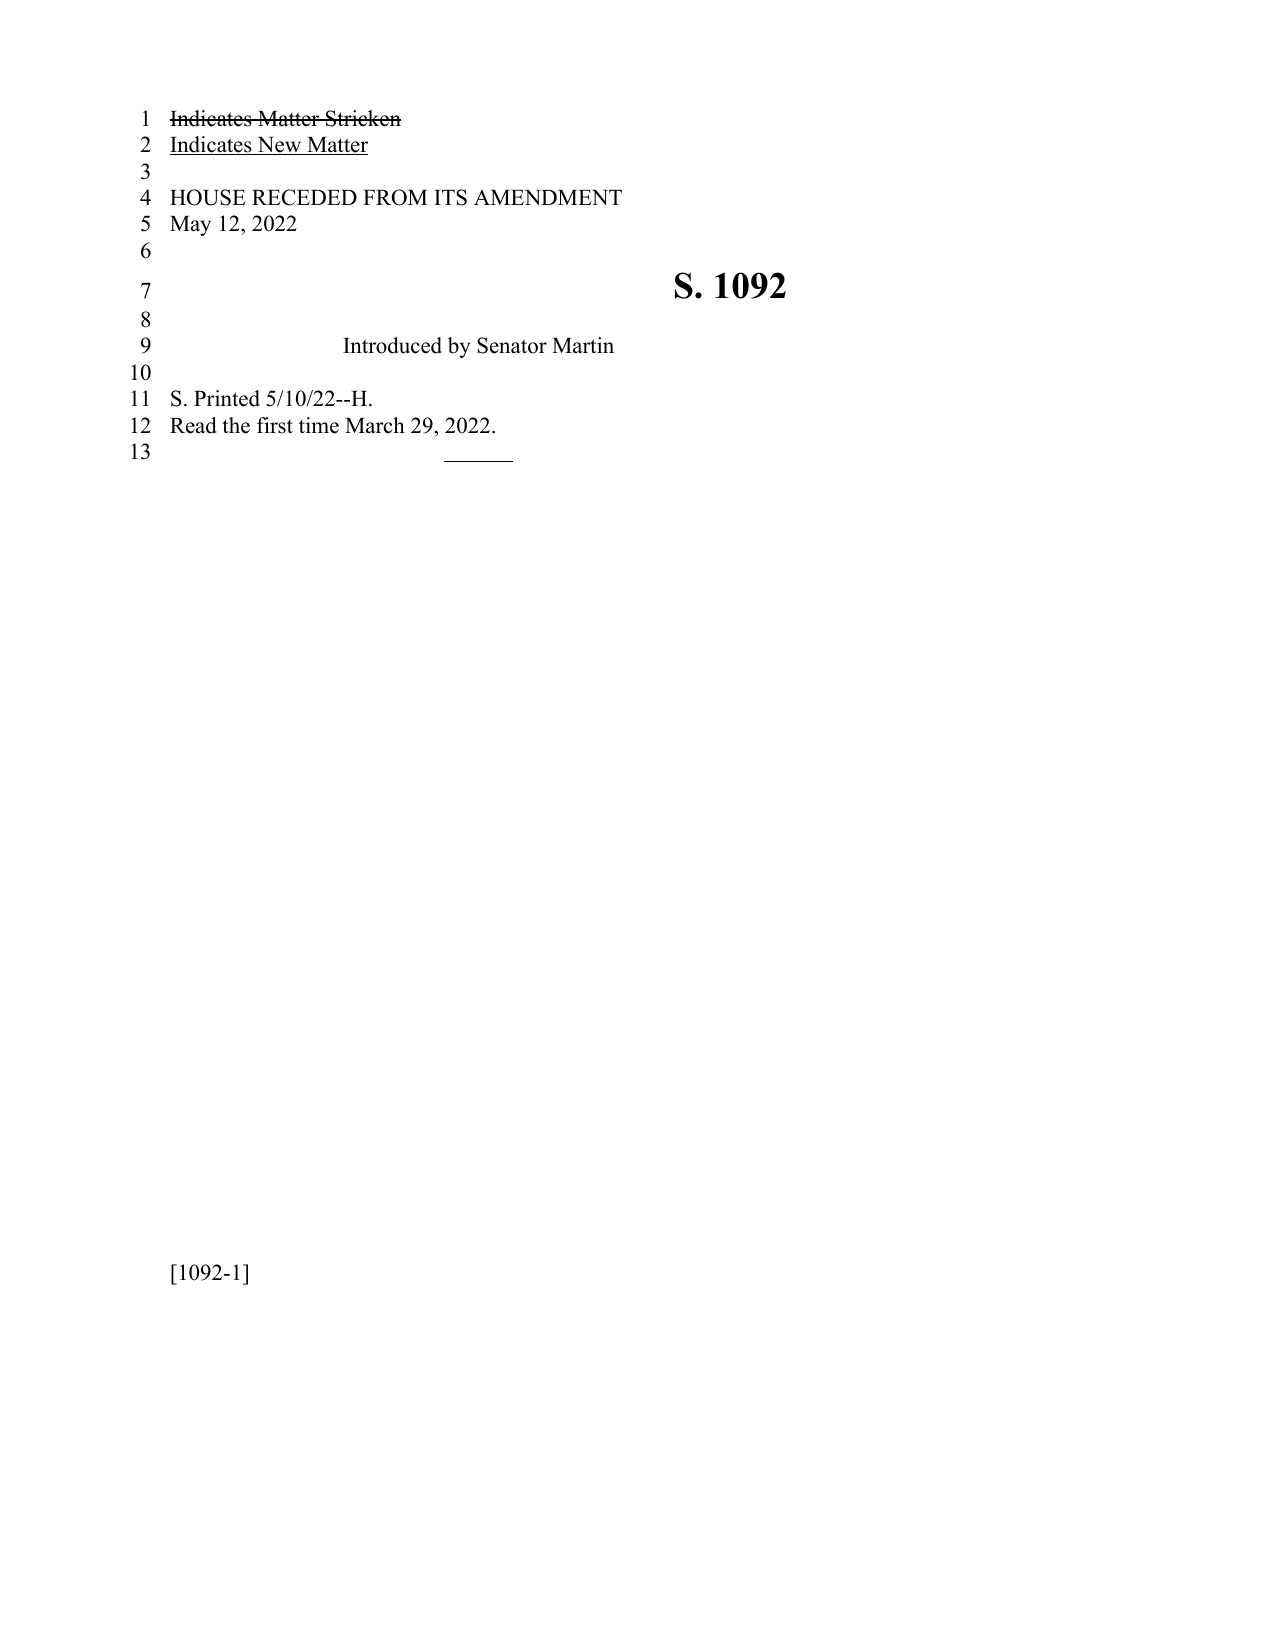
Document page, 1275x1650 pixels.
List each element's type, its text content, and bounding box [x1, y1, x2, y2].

text Indicates New Matter [169, 131, 787, 158]
text Read the first time March 29, 2022. [169, 412, 787, 438]
text S. 1092 [169, 263, 787, 306]
text S. Printed 5/10/22--H. [169, 385, 787, 412]
text May 12, 2022 [169, 210, 787, 237]
text Introduced by Senator Martin [169, 333, 787, 359]
text HOUSE RECEDED FROM ITS AMENDMENT [169, 184, 787, 210]
text Indicates Matter Stricken [169, 105, 787, 131]
